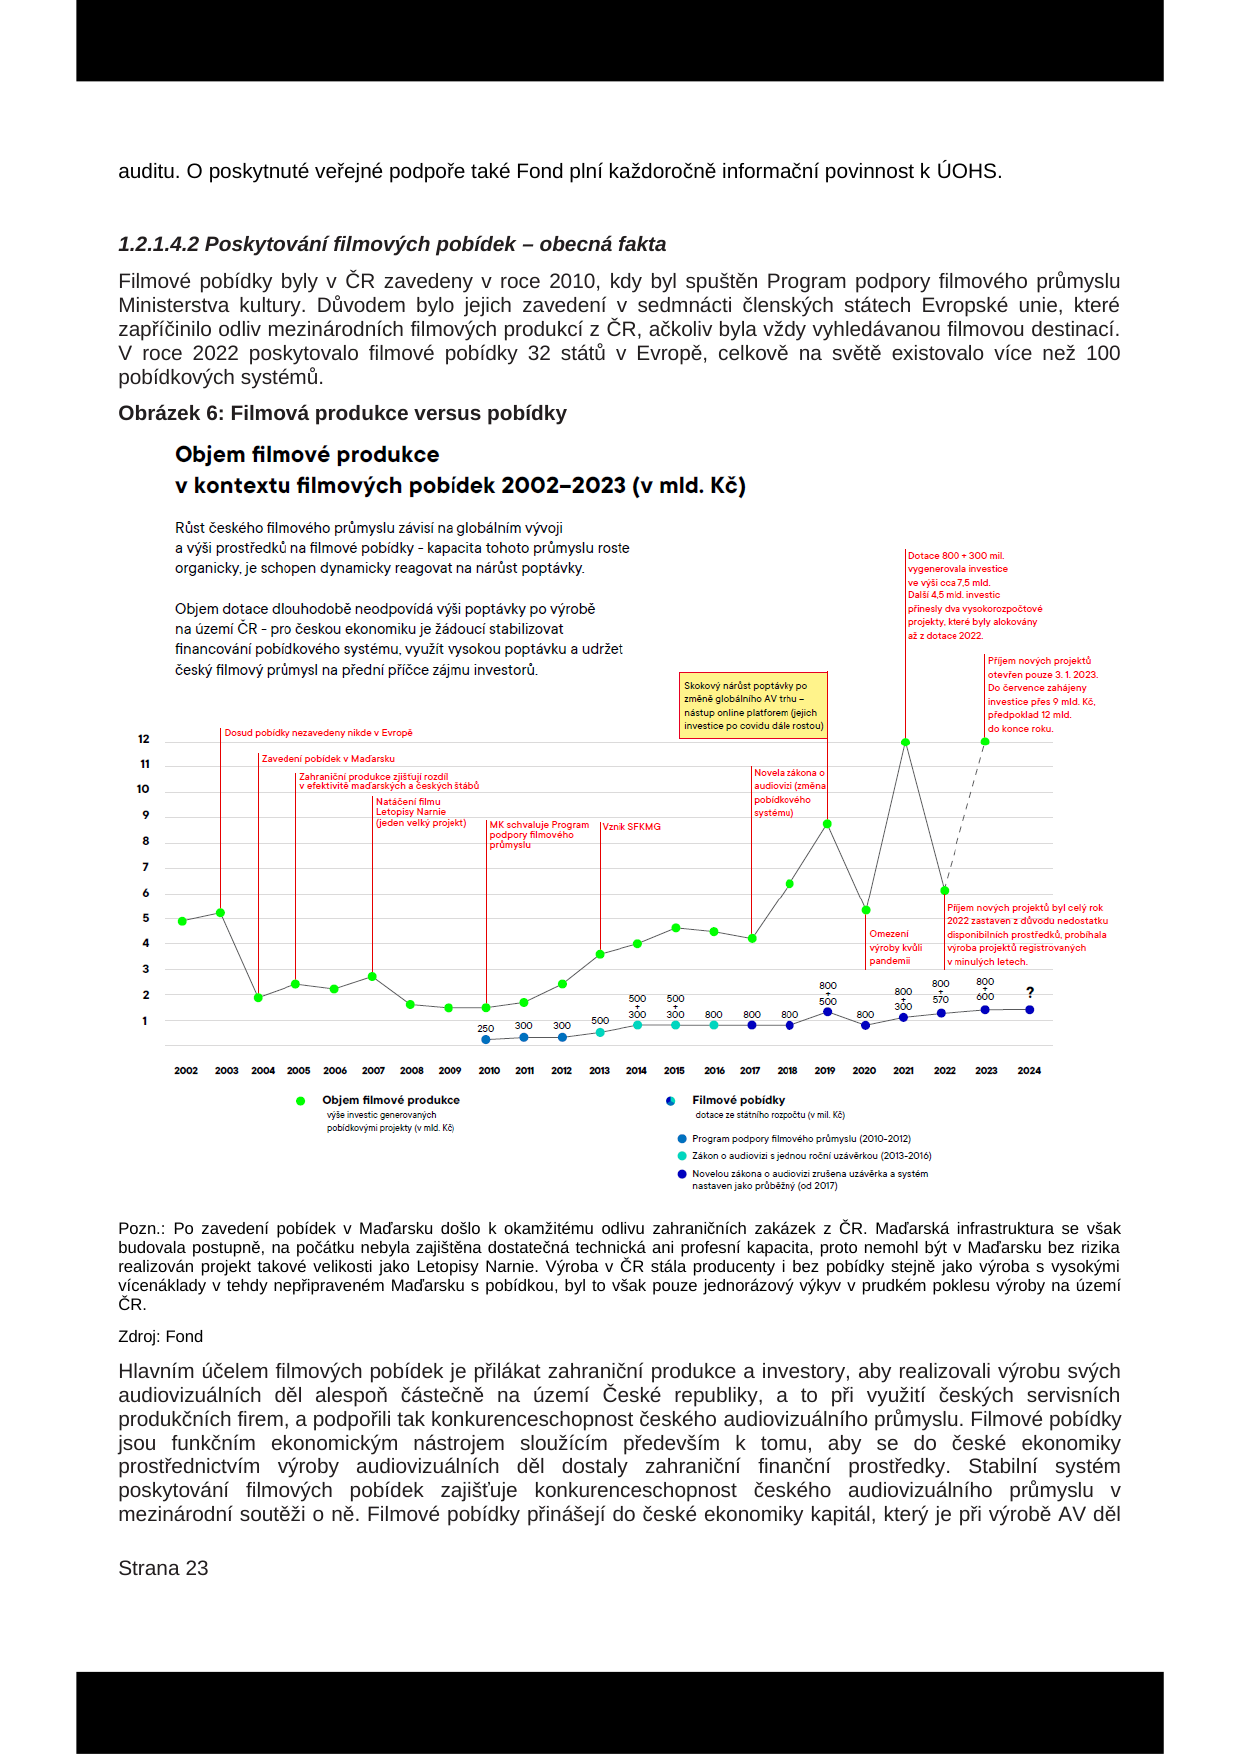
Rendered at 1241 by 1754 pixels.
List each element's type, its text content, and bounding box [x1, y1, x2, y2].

text 1.2.1.4.2 Poskytování filmových pobídek – obecná fakta [118, 232, 1122, 256]
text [118, 1358, 1122, 1526]
text Pozn.: Po zavedení pobídek v Maďarsku došlo k okamžitému odlivu zahraničních zakázek z ČR. Maďarská infrastruktura se však budovala postupně, na počátku nebyla zajištěna dostatečná technická ani profesní kapacita, proto nemohl být v Maďarsku bez rizika realizován projekt takové velikosti jako Letopisy Narnie. Výroba v ČR stála producenty i bez pobídky stejně jako výroba s vysokými vícenáklady v tehdy nepřipraveném Maďarsku s pobídkou, byl to však pouze jednorázový výkyv v prudkém poklesu výroby na území ČR. [118, 1218, 1122, 1314]
picture [0, 0, 1240, 1754]
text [118, 159, 1122, 183]
text Filmové pobídky byly v ČR zavedeny v roce 2010, kdy byl spuštěn Program podpory filmového průmyslu Ministerstva kultury. Důvodem bylo jejich zavedení v sedmnácti členských státech Evropské unie, které zapříčinilo odliv mezinárodních filmových produkcí z ČR, ačkoliv byla vždy vyhledávanou filmovou destinací. V roce 2022 poskytovalo filmové pobídky 32 států v Evropě, celkově na světě existovalo více než 100 pobídkových systémů. [118, 269, 1122, 388]
text Zdroj: Fond [118, 1327, 1122, 1346]
